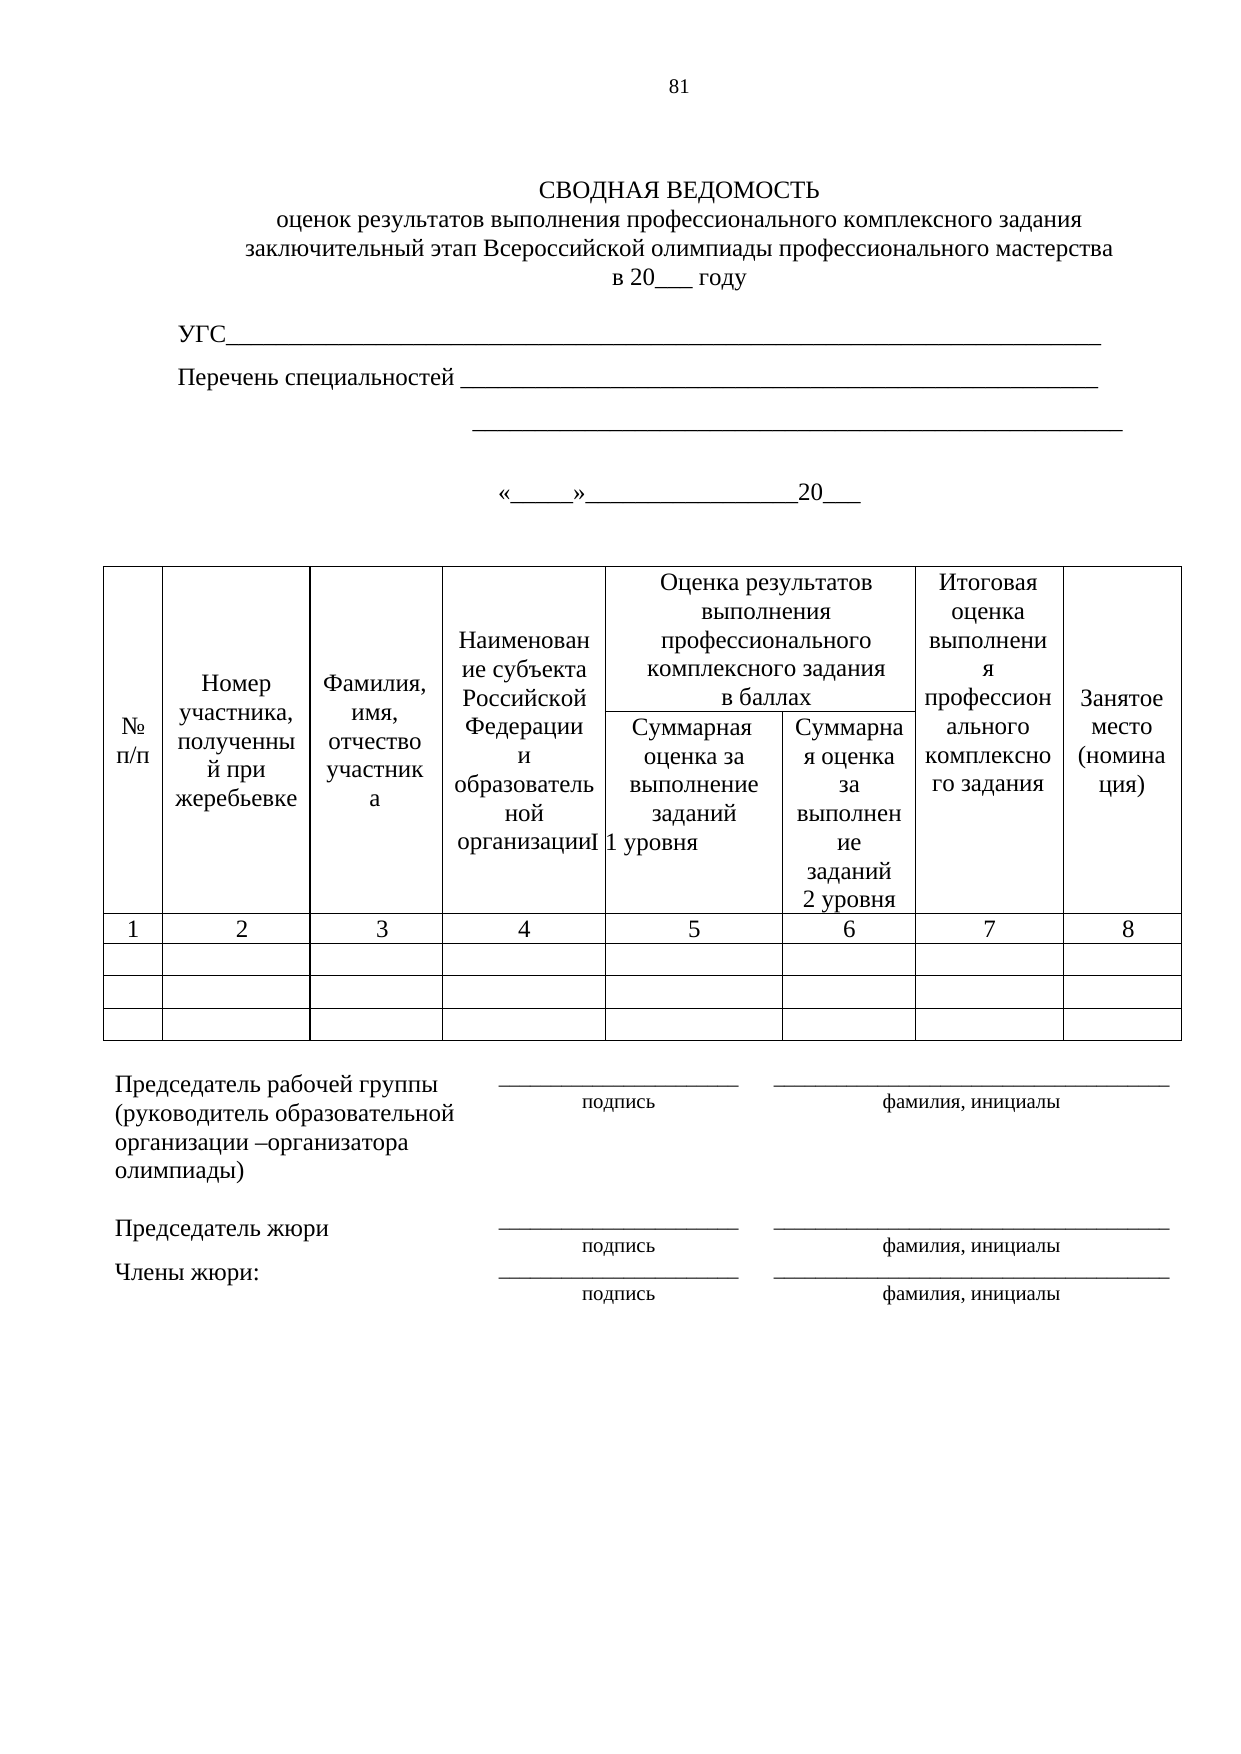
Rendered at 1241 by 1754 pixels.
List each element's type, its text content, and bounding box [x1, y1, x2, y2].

table_cell [1064, 976, 1181, 1007]
table_cell _______________________ подпись [476, 1257, 753, 1305]
text УГС______________________________________________________________________ [177, 319, 1181, 348]
text ____________________________________________________ [177, 406, 1181, 434]
table_cell [443, 1009, 605, 1039]
table_cell [104, 1009, 162, 1039]
table_cell [311, 944, 442, 975]
table_cell Суммарная оценка за выполнение заданий 2 уровня [783, 712, 915, 913]
table_cell Суммарная оценка за выполнение заданий I 1 уровня [606, 712, 782, 913]
table_cell [1064, 944, 1181, 975]
table_cell ______________________________________ фамилия, инициалы [753, 1257, 1181, 1305]
table_cell _______________________ подпись [476, 1184, 753, 1257]
text «_____»_________________20___ [177, 477, 1181, 506]
table_cell [443, 976, 605, 1007]
table_cell Члены жюри: [103, 1257, 476, 1305]
table_header Наименование субъекта Российской Федерации и образовательной организации [443, 567, 605, 913]
text Перечень специальностей ___________________________________________________ [177, 362, 1181, 391]
table_cell 5 [606, 914, 782, 943]
table_cell Председатель жюри [103, 1184, 476, 1257]
table_cell Председатель рабочей группы (руководитель образовательной организации –организатора олимпиады) [103, 1041, 476, 1184]
table_cell 8 [1064, 914, 1181, 943]
table_cell [783, 1009, 915, 1039]
table_cell 3 [311, 914, 442, 943]
table_cell 4 [443, 914, 605, 943]
table_cell [916, 1009, 1063, 1039]
text оценок результатов выполнения профессионального комплексного задания [177, 204, 1181, 233]
table_cell 1 [104, 914, 162, 943]
table_header № п/п [104, 567, 162, 913]
table_cell [783, 976, 915, 1007]
table_cell 7 [916, 914, 1063, 943]
table_cell [311, 976, 442, 1007]
table_header Итоговая оценка выполнения профессионального комплексного задания [916, 567, 1063, 913]
table_cell [606, 976, 782, 1007]
table_cell ______________________________________ фамилия, инициалы [753, 1041, 1181, 1184]
table_cell [443, 944, 605, 975]
table_cell [783, 944, 915, 975]
table_cell 2 [163, 914, 309, 943]
table_cell [163, 1009, 309, 1039]
table_cell [1064, 1009, 1181, 1039]
text СВОДНАЯ ВЕДОМОСТЬ [177, 176, 1181, 204]
table_header Оценка результатов выполнения профессионального комплексного задания в баллах [606, 567, 915, 711]
table_cell [916, 976, 1063, 1007]
table_header Номер участника, полученный при жеребьевке [163, 567, 309, 913]
table_cell _______________________ подпись [476, 1041, 753, 1184]
table_cell [916, 944, 1063, 975]
table_cell [311, 1009, 442, 1039]
table_cell [606, 1009, 782, 1039]
table_cell [104, 944, 162, 975]
table_cell [163, 944, 309, 975]
table_cell [163, 976, 309, 1007]
table_header Фамилия, имя, отчество участника [311, 567, 442, 913]
table_cell ______________________________________ фамилия, инициалы [753, 1184, 1181, 1257]
table_cell [104, 976, 162, 1007]
text в 20___ году [177, 262, 1181, 291]
table_cell 6 [783, 914, 915, 943]
text заключительный этап Всероссийской олимпиады профессионального мастерства [177, 233, 1181, 262]
table_header Занятое место (номинация) [1064, 567, 1181, 913]
table_cell [606, 944, 782, 975]
